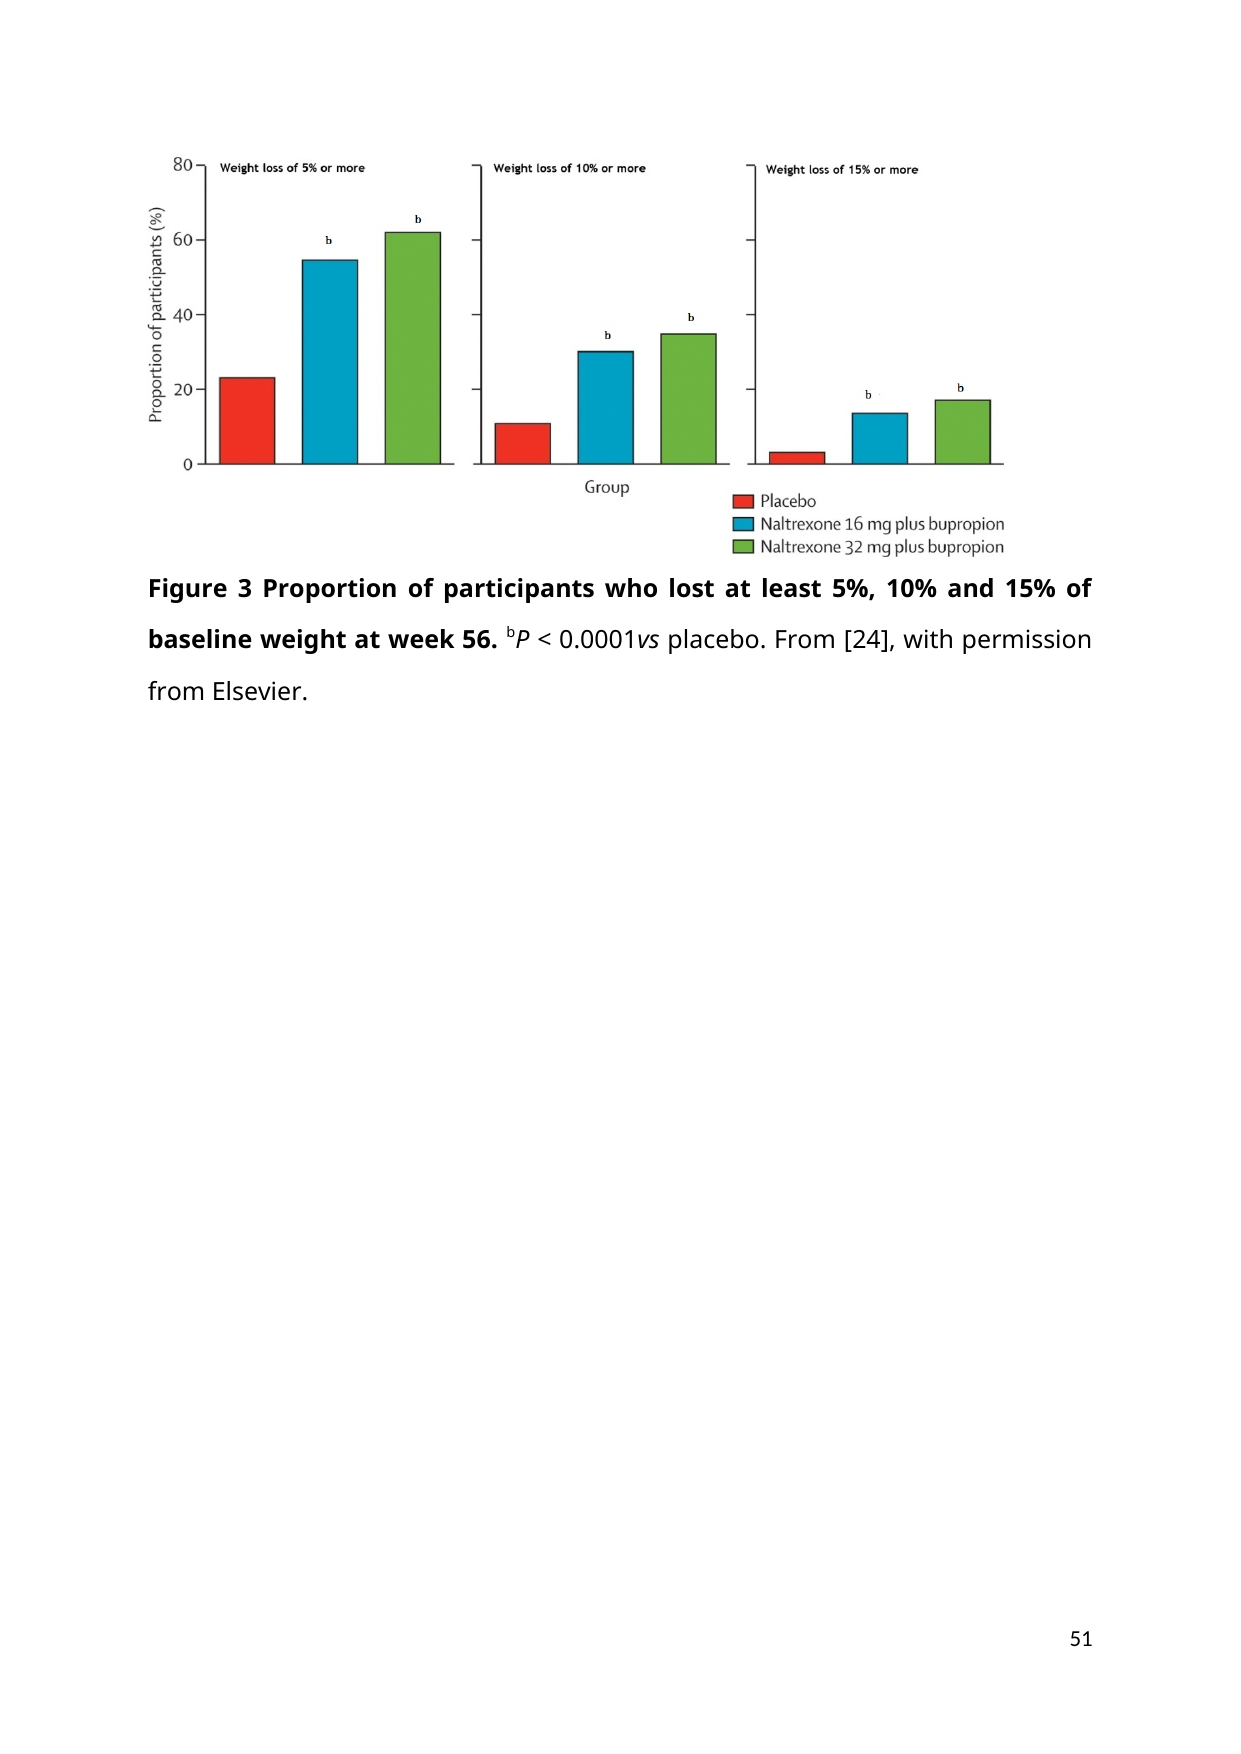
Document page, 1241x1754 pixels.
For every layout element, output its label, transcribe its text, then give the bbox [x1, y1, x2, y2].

picture [147, 147, 1004, 557]
text Figure 3 Proportion of participants who lost at least 5%, 10% and 15% of baseline weight at week 56. bP < 0.0001vs placebo. From [24], with permission from Elsevier. [148, 571, 1092, 707]
